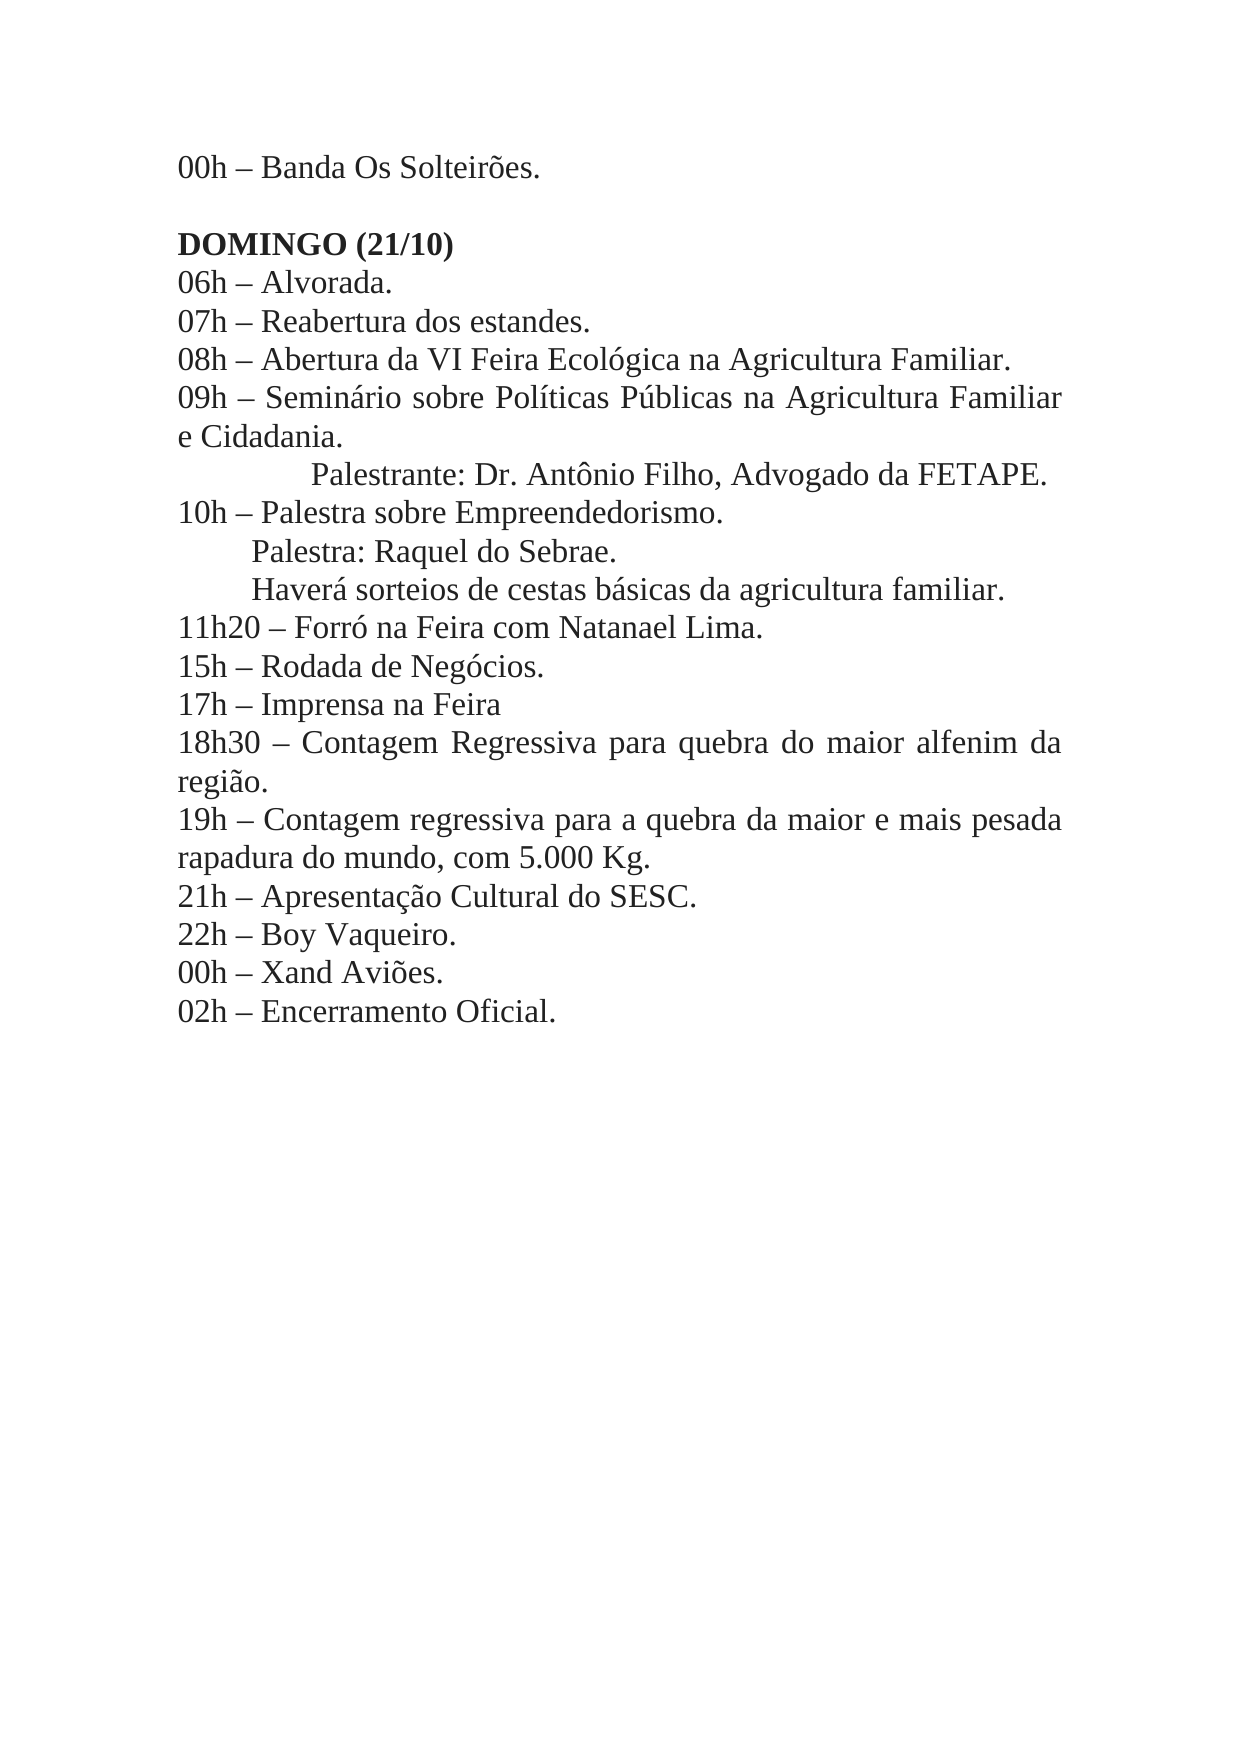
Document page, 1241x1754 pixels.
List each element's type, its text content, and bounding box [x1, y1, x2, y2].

text 10h – Palestra sobre Empreendedorismo. [177, 493, 1063, 531]
text 07h – Reabertura dos estandes. [177, 301, 1063, 339]
text 15h – Rodada de Negócios. [177, 646, 1063, 684]
text 22h – Boy Vaqueiro. [177, 914, 1063, 953]
text DOMINGO (21/10) [177, 224, 1063, 263]
text Palestra: Raquel do Sebrae. [177, 531, 1063, 569]
text Palestrante: Dr. Antônio Filho, Advogado da FETAPE. [177, 454, 1063, 493]
text 21h – Apresentação Cultural do SESC. [177, 876, 1063, 914]
text 00h – Xand Aviões. [177, 953, 1063, 991]
text 08h – Abertura da VI Feira Ecológica na Agricultura Familiar. [177, 339, 1063, 378]
text Haverá sorteios de cestas básicas da agricultura familiar. [177, 569, 1063, 608]
text 18h30 – Contagem Regressiva para quebra do maior alfenim da região. [177, 723, 1063, 799]
text 11h20 – Forró na Feira com Natanael Lima. [177, 608, 1063, 646]
text 00h – Banda Os Solteirões. [177, 148, 1063, 186]
text 02h – Encerramento Oficial. [177, 991, 1063, 1029]
text 09h – Seminário sobre Políticas Públicas na Agricultura Familiar e Cidadania. [177, 378, 1063, 454]
text 06h – Alvorada. [177, 263, 1063, 301]
text 19h – Contagem regressiva para a quebra da maior e mais pesada rapadura do mundo, com 5.000 Kg. [177, 799, 1063, 876]
text 17h – Imprensa na Feira [177, 684, 1063, 723]
